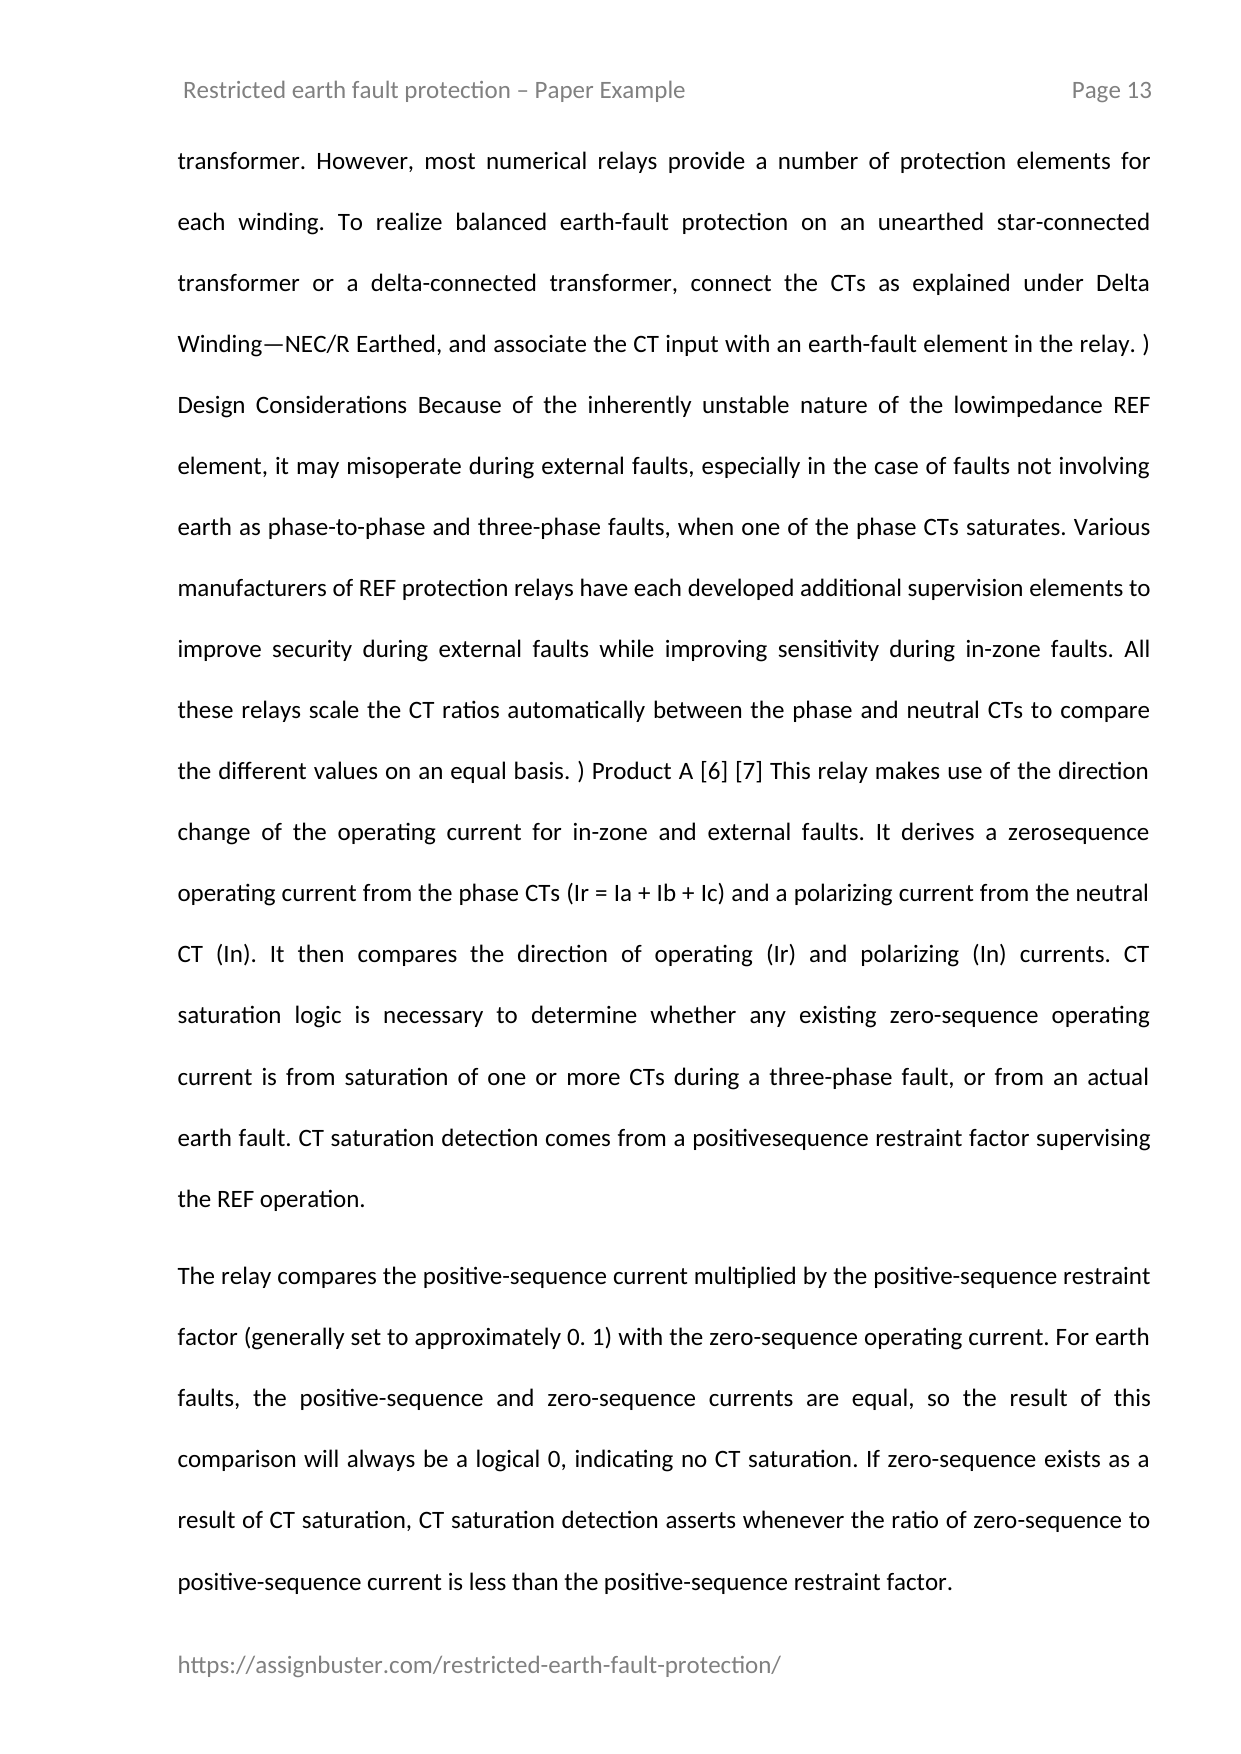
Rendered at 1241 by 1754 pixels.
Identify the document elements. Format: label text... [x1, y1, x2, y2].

text The relay compares the positive-sequence current multiplied by the positive-sequence restraint factor (generally set to approximately 0. 1) with the zero-sequence operating current. For earth faults, the positive-sequence and zero-sequence currents are equal, so the result of this comparison will always be a logical 0, indicating no CT saturation. If zero-sequence exists as a result of CT saturation, CT saturation detection asserts whenever the ratio of zero-sequence to positive-sequence current is less than the positive-sequence restraint factor. [177, 1260, 1152, 1596]
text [177, 145, 1152, 1213]
